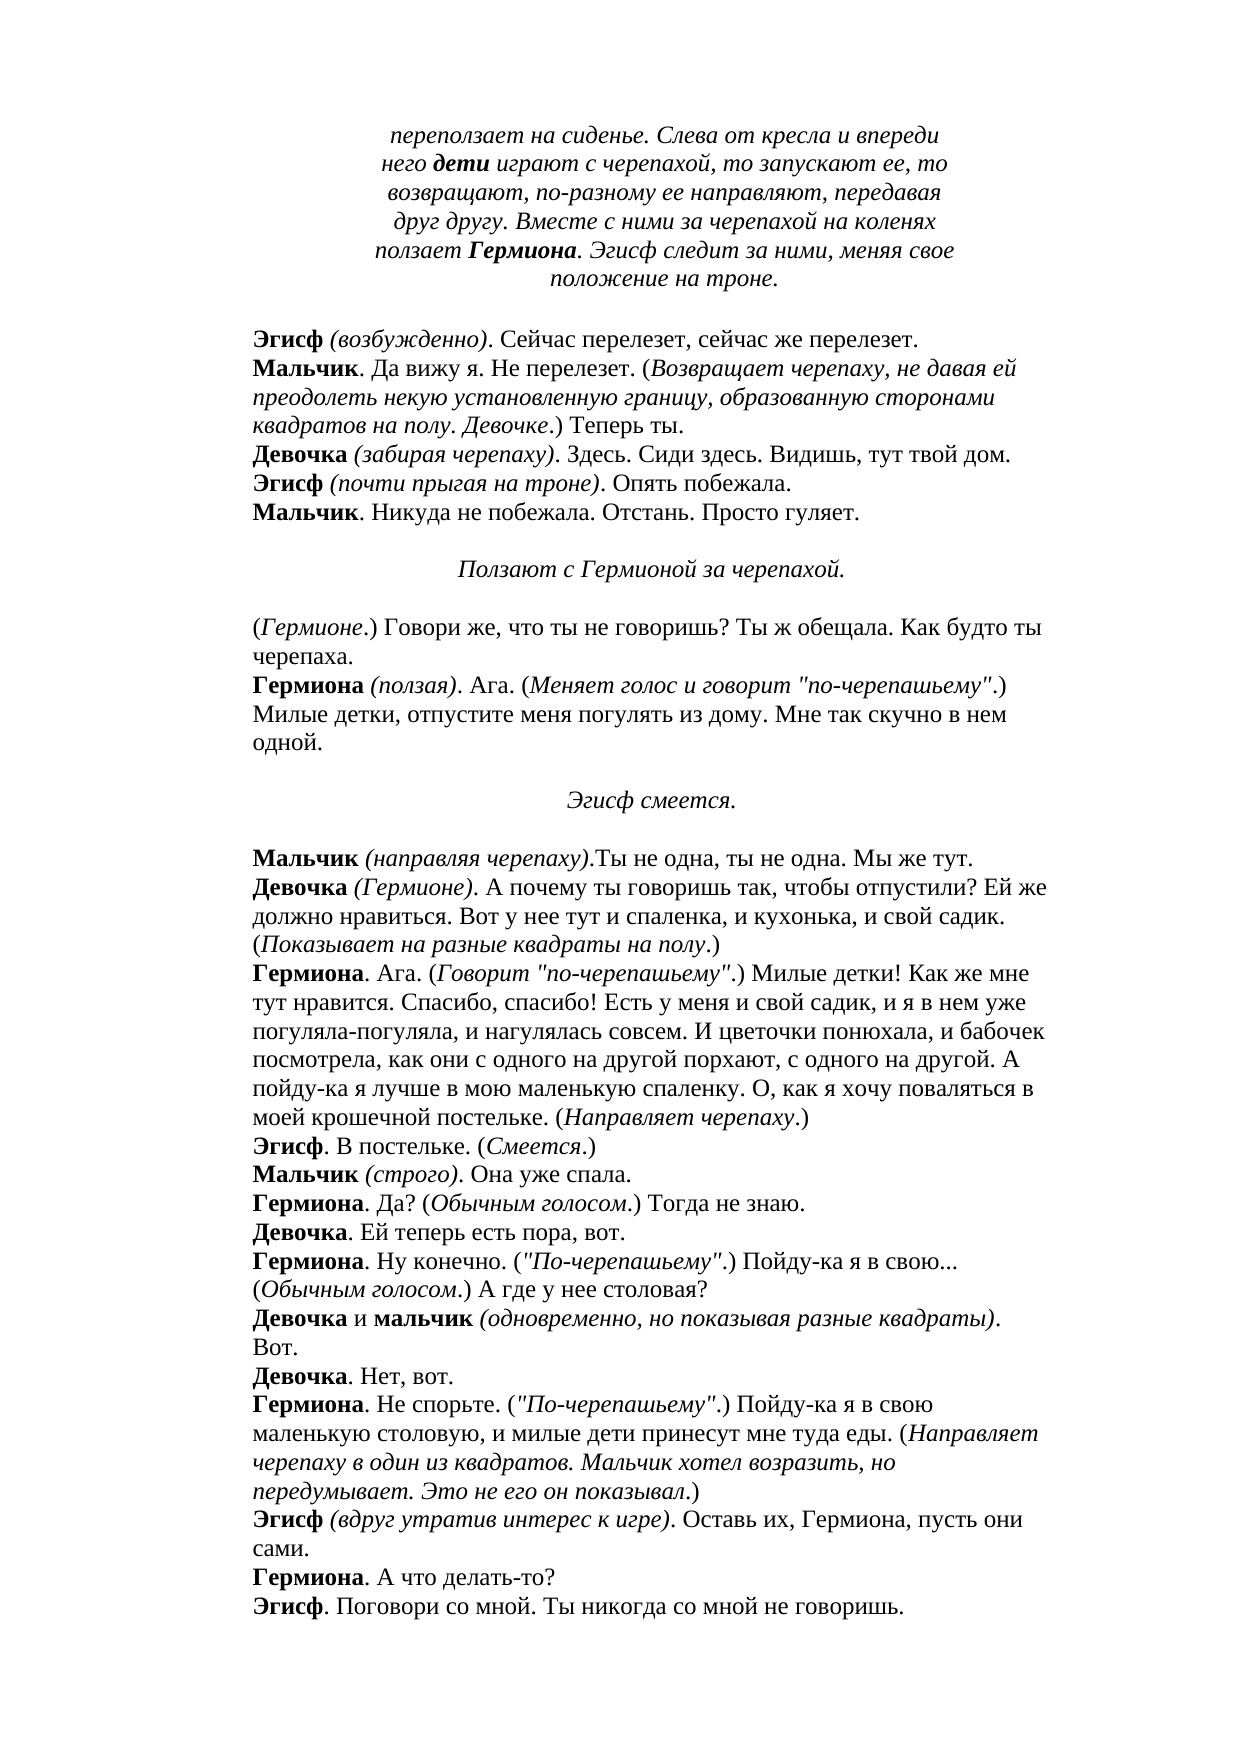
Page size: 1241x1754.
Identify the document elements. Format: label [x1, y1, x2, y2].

table_header [372, 118, 957, 294]
table_header [176, 323, 1053, 1621]
